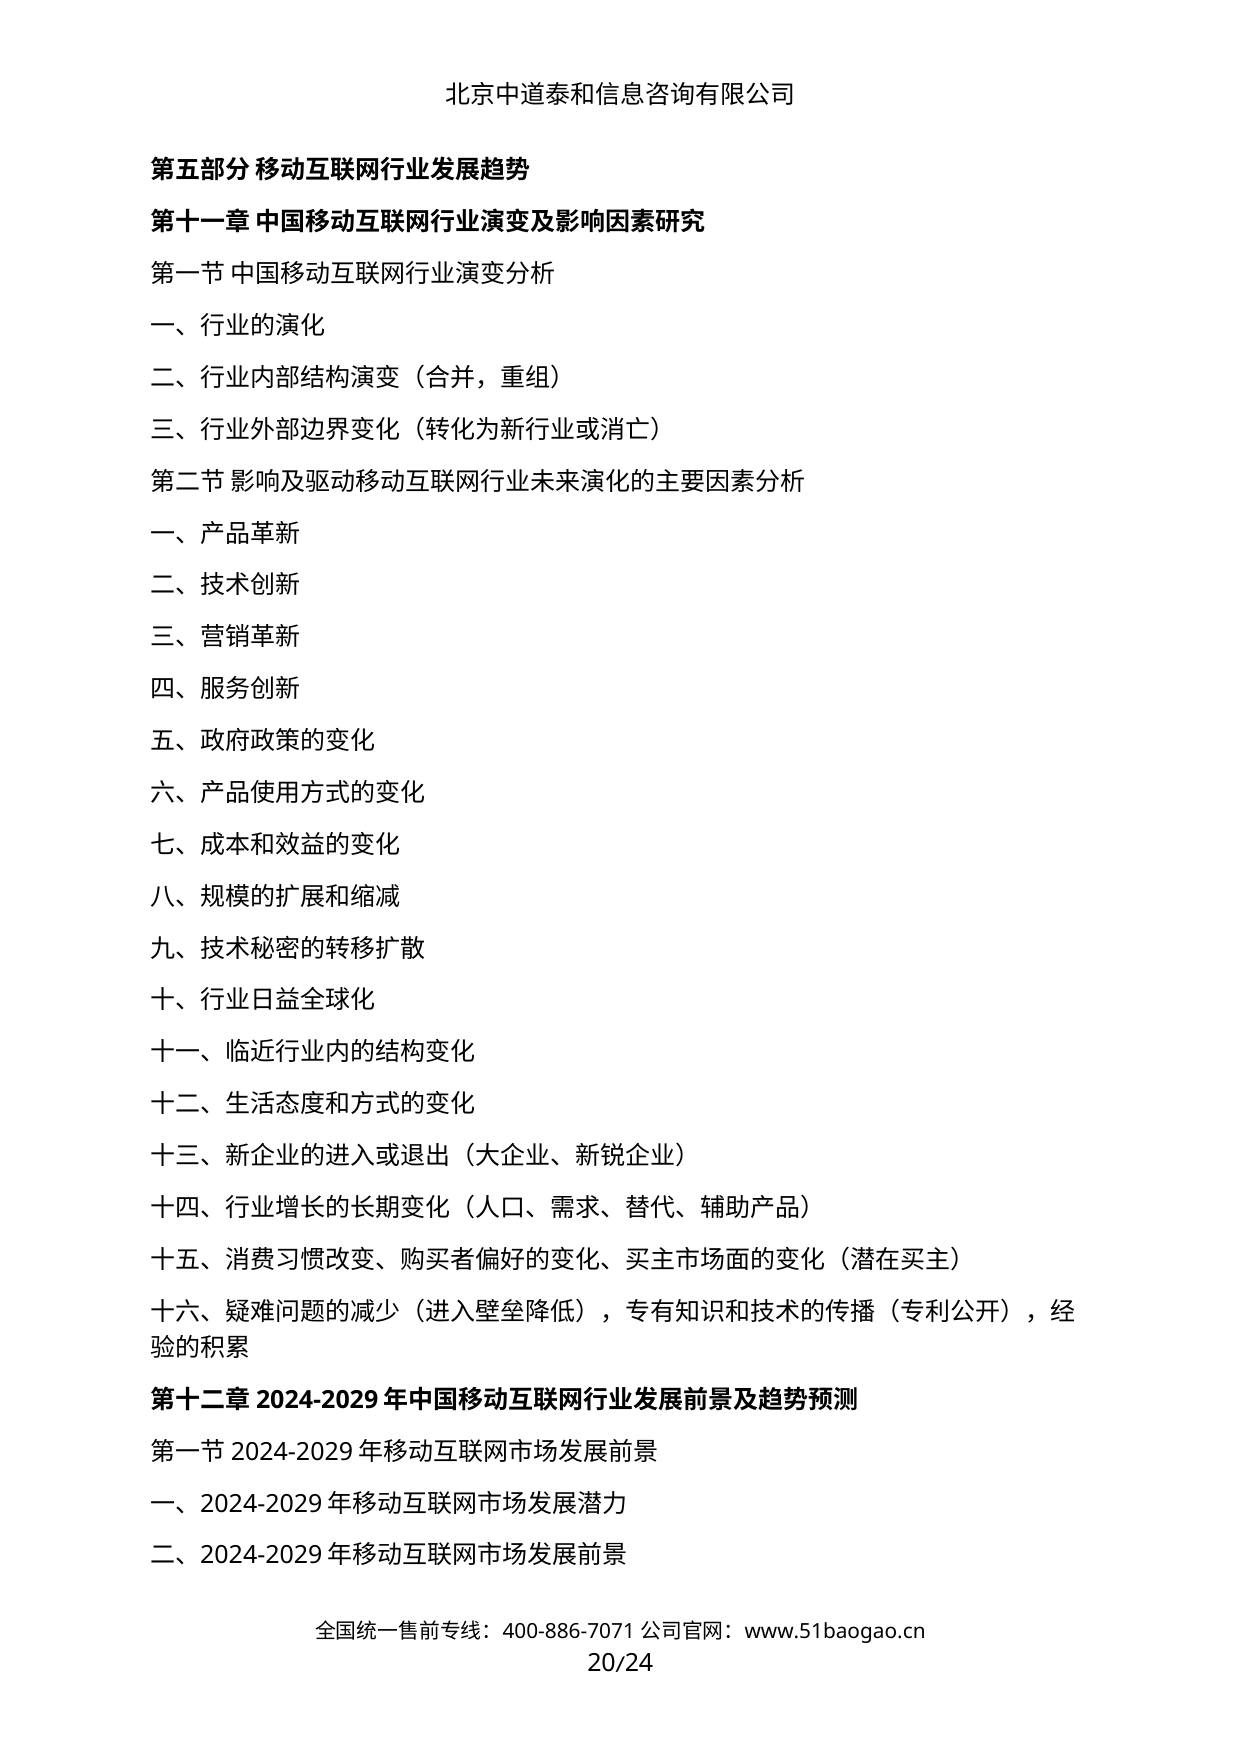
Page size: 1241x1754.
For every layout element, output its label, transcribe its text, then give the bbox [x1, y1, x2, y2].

text 第二节 影响及驱动移动互联网行业未来演化的主要因素分析 [150, 461, 1090, 497]
text 二、技术创新 [150, 565, 1090, 601]
text 十三、新企业的进入或退出（大企业、新锐企业） [150, 1136, 1090, 1172]
text 一、行业的演化 [150, 306, 1090, 342]
text 第十二章 2024-2029年中国移动互联网行业发展前景及趋势预测 [150, 1379, 1090, 1416]
text 第十一章 中国移动互联网行业演变及影响因素研究 [150, 202, 1090, 238]
text 一、产品革新 [150, 513, 1090, 549]
text 十二、生活态度和方式的变化 [150, 1084, 1090, 1120]
text 三、行业外部边界变化（转化为新行业或消亡） [150, 409, 1090, 446]
text 第五部分 移动互联网行业发展趋势 [150, 150, 1090, 186]
text 第一节 中国移动互联网行业演变分析 [150, 254, 1090, 290]
text 一、2024-2029年移动互联网市场发展潜力 [150, 1483, 1090, 1519]
text 十六、疑难问题的减少（进入壁垒降低），专有知识和技术的传播（专利公开），经验的积累 [150, 1291, 1090, 1364]
text 第一节 2024-2029年移动互联网市场发展前景 [150, 1431, 1090, 1467]
text 二、行业内部结构演变（合并，重组） [150, 357, 1090, 394]
text 十一、临近行业内的结构变化 [150, 1032, 1090, 1068]
text 二、2024-2029年移动互联网市场发展前景 [150, 1535, 1090, 1571]
text 四、服务创新 [150, 669, 1090, 705]
text 十四、行业增长的长期变化（人口、需求、替代、辅助产品） [150, 1187, 1090, 1224]
text 三、营销革新 [150, 617, 1090, 653]
text 七、成本和效益的变化 [150, 824, 1090, 861]
text 六、产品使用方式的变化 [150, 772, 1090, 809]
text 九、技术秘密的转移扩散 [150, 928, 1090, 964]
text 十、行业日益全球化 [150, 980, 1090, 1016]
text 八、规模的扩展和缩减 [150, 876, 1090, 912]
text 五、政府政策的变化 [150, 721, 1090, 757]
text 十五、消费习惯改变、购买者偏好的变化、买主市场面的变化（潜在买主） [150, 1239, 1090, 1276]
